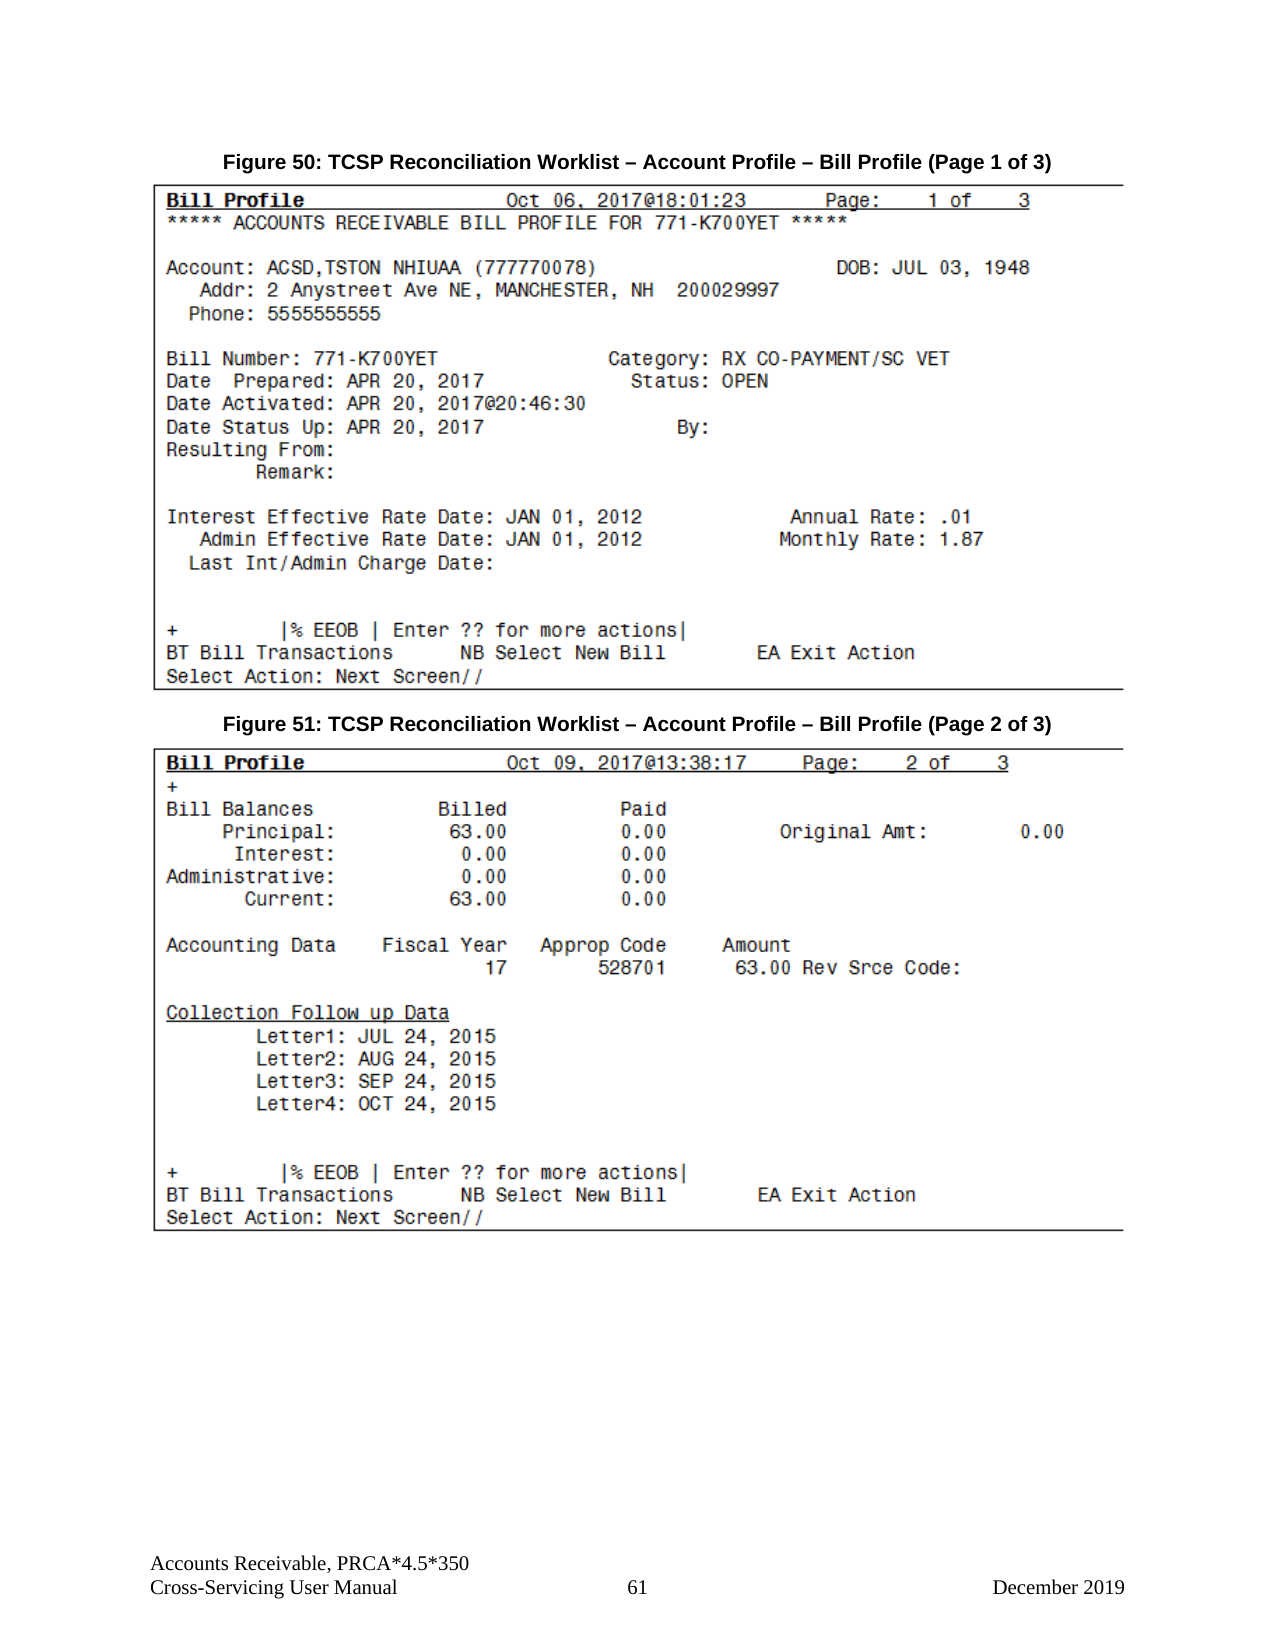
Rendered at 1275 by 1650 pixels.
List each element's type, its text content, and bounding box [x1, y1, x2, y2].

text Figure 51: TCSP Reconciliation Worklist – Account Profile – Bill Profile (Page 2 of 3) [150, 711, 1125, 735]
picture [151, 743, 1124, 1234]
text Figure 50: TCSP Reconciliation Worklist – Account Profile – Bill Profile (Page 1 of 3) [150, 150, 1125, 174]
picture [151, 182, 1124, 693]
